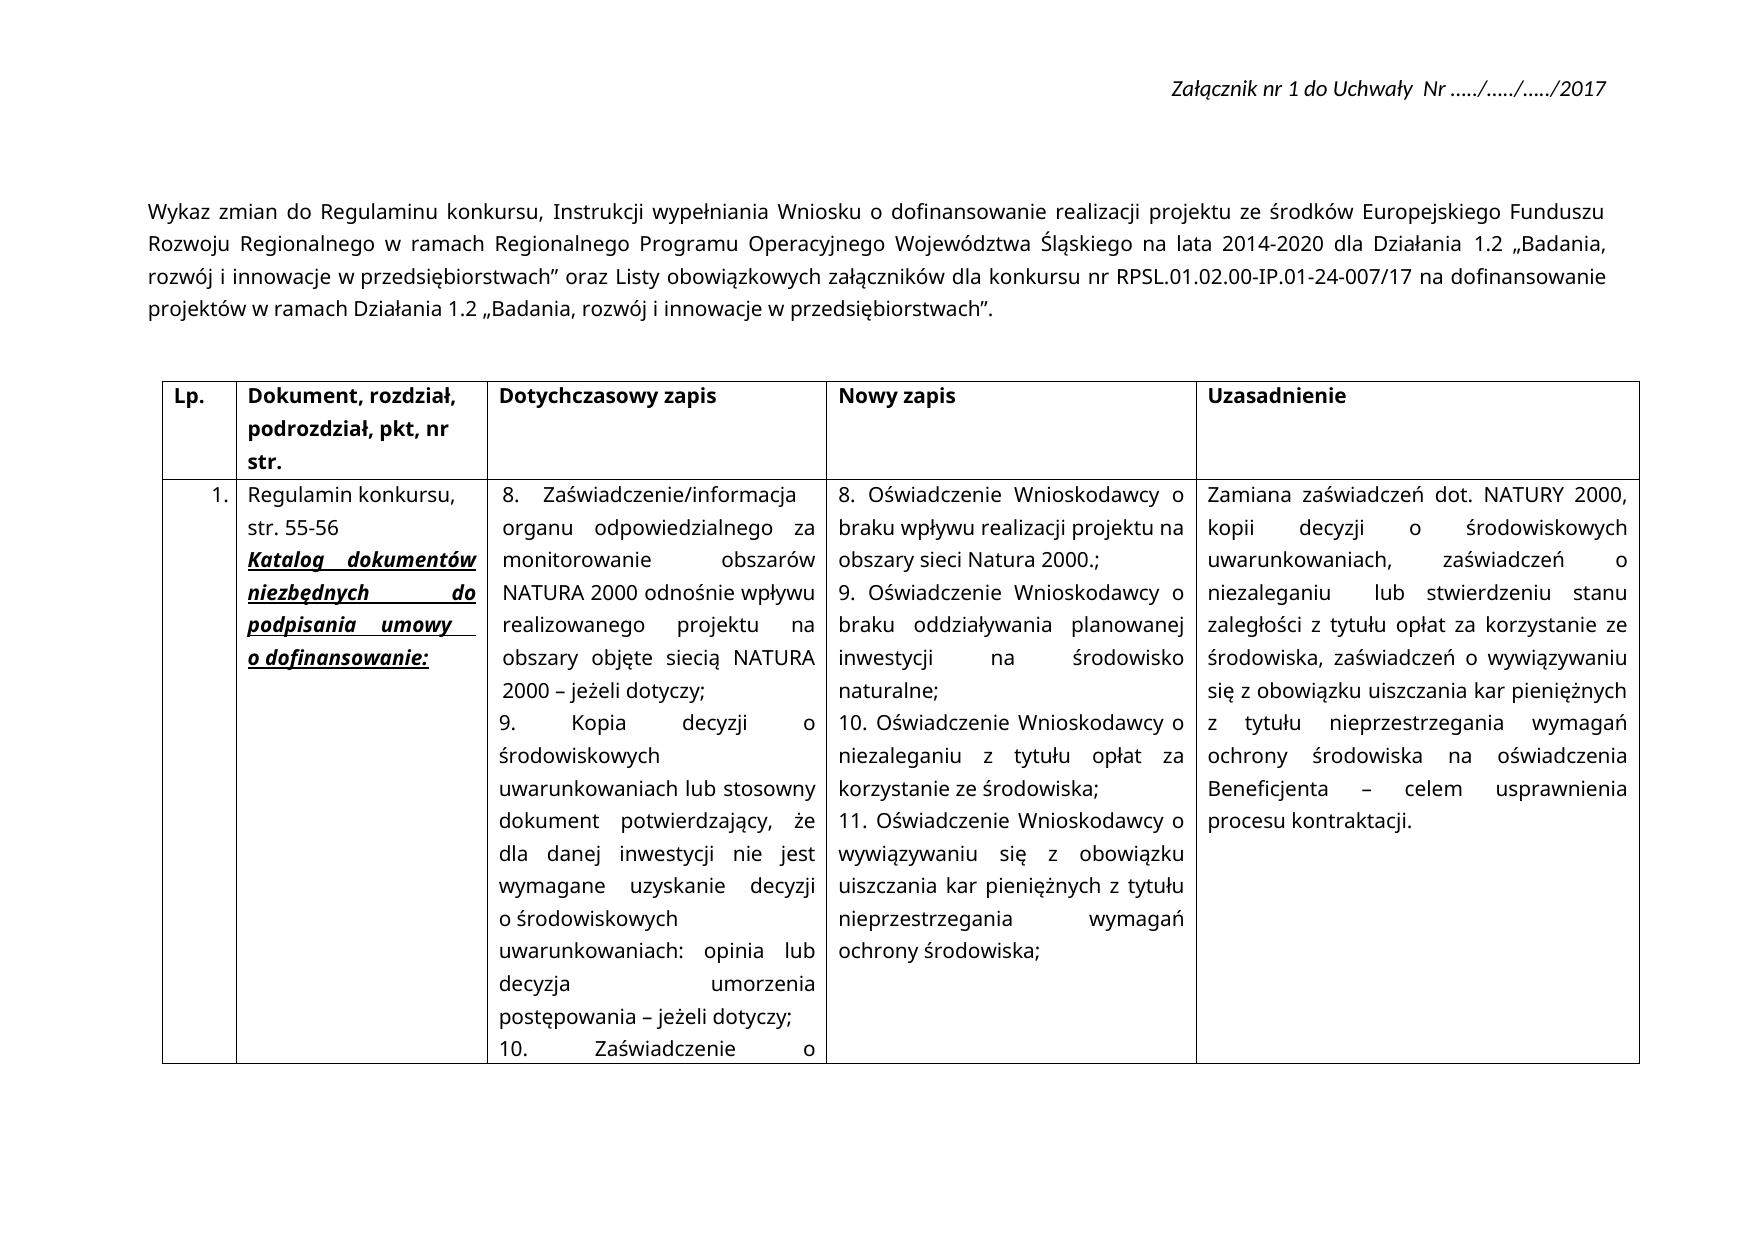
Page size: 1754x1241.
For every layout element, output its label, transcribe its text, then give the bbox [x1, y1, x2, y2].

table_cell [827, 480, 1196, 1063]
table_cell [163, 480, 236, 1063]
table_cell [488, 480, 826, 1063]
table_header Uzasadnienie [1197, 382, 1639, 479]
table_header Dokument, rozdział, podrozdział, pkt, nr str. [237, 382, 487, 479]
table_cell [1197, 480, 1639, 1063]
text Wykaz zmian do Regulaminu konkursu, Instrukcji wypełniania Wniosku o dofinansowanie realizacji projektu ze środków Europejskiego Funduszu Rozwoju Regionalnego w ramach Regionalnego Programu Operacyjnego Województwa Śląskiego na lata 2014-2020 dla Działania 1.2 „Badania, rozwój i innowacje w przedsiębiorstwach” oraz Listy obowiązkowych załączników dla konkursu nr RPSL.01.02.00-IP.01-24-007/17 na dofinansowanie projektów w ramach Działania 1.2 „Badania, rozwój i innowacje w przedsiębiorstwach”. [148, 197, 1606, 323]
table_header Dotychczasowy zapis [488, 382, 826, 479]
table_header Lp. [163, 382, 236, 479]
table_header Nowy zapis [827, 382, 1196, 479]
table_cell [237, 480, 487, 1063]
